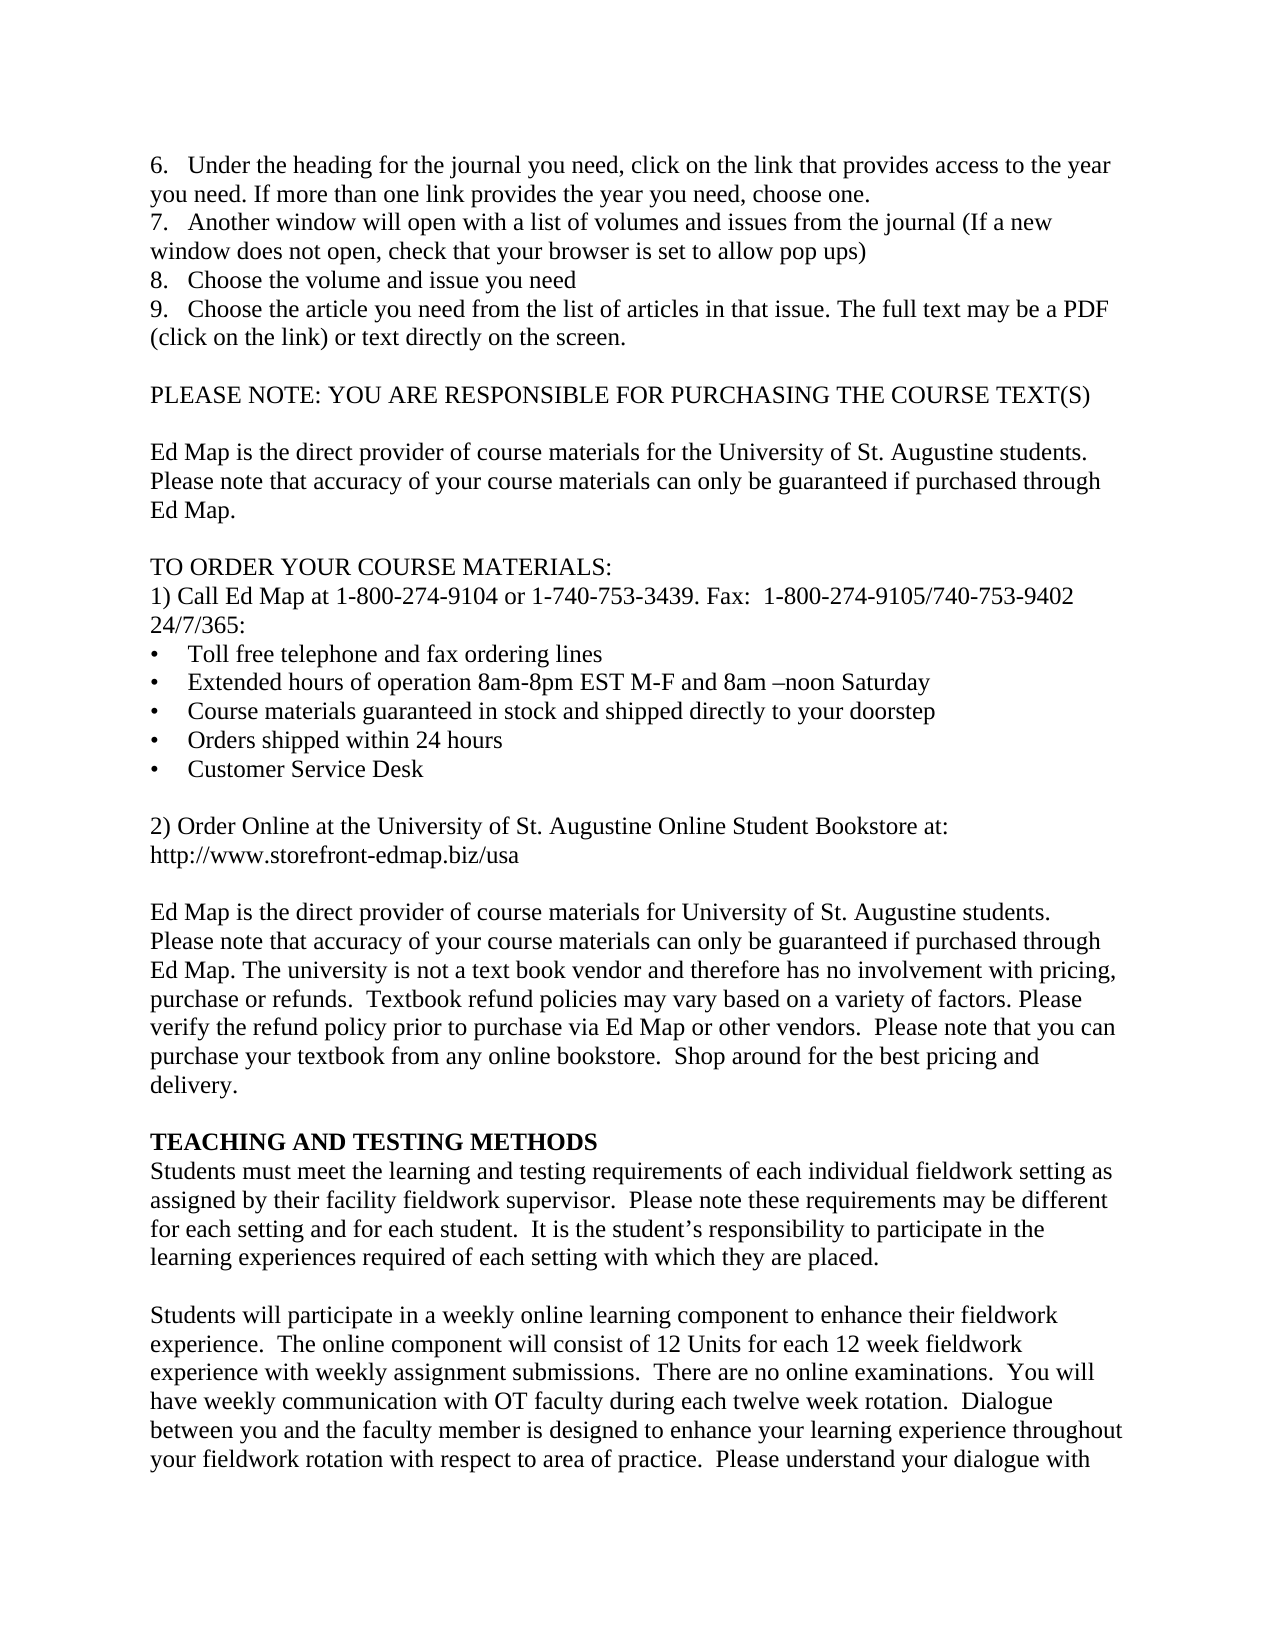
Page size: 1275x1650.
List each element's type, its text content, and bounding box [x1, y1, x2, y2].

text • Extended hours of operation 8am-8pm EST M-F and 8am –noon Saturday [150, 667, 1125, 696]
text Students must meet the learning and testing requirements of each individual fieldwork setting as assigned by their facility fieldwork supervisor. Please note these requirements may be different for each setting and for each student. It is the student’s responsibility to participate in the learning experiences required of each setting with which they are placed. [150, 1156, 1125, 1271]
text • Course materials guaranteed in stock and shipped directly to your doorstep [150, 696, 1125, 725]
text 24/7/365: [150, 610, 1125, 639]
text TEACHING AND TESTING METHODS [150, 1127, 1125, 1156]
text • Orders shipped within 24 hours [150, 725, 1125, 754]
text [150, 1300, 1125, 1472]
text • Customer Service Desk [150, 754, 1125, 782]
text 9. Choose the article you need from the list of articles in that issue. The full text may be a PDF (click on the link) or text directly on the screen. [150, 294, 1125, 351]
text 1) Call Ed Map at 1-800-274-9104 or 1-740-753-3439. Fax: 1-800-274-9105/740-753-9402 [150, 581, 1125, 610]
text 2) Order Online at the University of St. Augustine Online Student Bookstore at: http://www.storefront-edmap.biz/usa [150, 811, 1125, 869]
text Ed Map is the direct provider of course materials for the University of St. Augustine students. Please note that accuracy of your course materials can only be guaranteed if purchased through Ed Map. [150, 437, 1125, 524]
text 8. Choose the volume and issue you need [150, 265, 1125, 294]
text • Toll free telephone and fax ordering lines [150, 639, 1125, 667]
text 6. Under the heading for the journal you need, click on the link that provides access to the year you need. If more than one link provides the year you need, choose one. [150, 150, 1125, 207]
text PLEASE NOTE: YOU ARE RESPONSIBLE FOR PURCHASING THE COURSE TEXT(S) [150, 380, 1125, 409]
text Ed Map is the direct provider of course materials for University of St. Augustine students. Please note that accuracy of your course materials can only be guaranteed if purchased through Ed Map. The university is not a text book vendor and therefore has no involvement with pricing, purchase or refunds. Textbook refund policies may vary based on a variety of factors. Please verify the refund policy prior to purchase via Ed Map or other vendors. Please note that you can purchase your textbook from any online bookstore. Shop around for the best pricing and delivery. [150, 897, 1125, 1099]
text TO ORDER YOUR COURSE MATERIALS: [150, 552, 1125, 581]
text 7. Another window will open with a list of volumes and issues from the journal (If a new window does not open, check that your browser is set to allow pop ups) [150, 207, 1125, 265]
